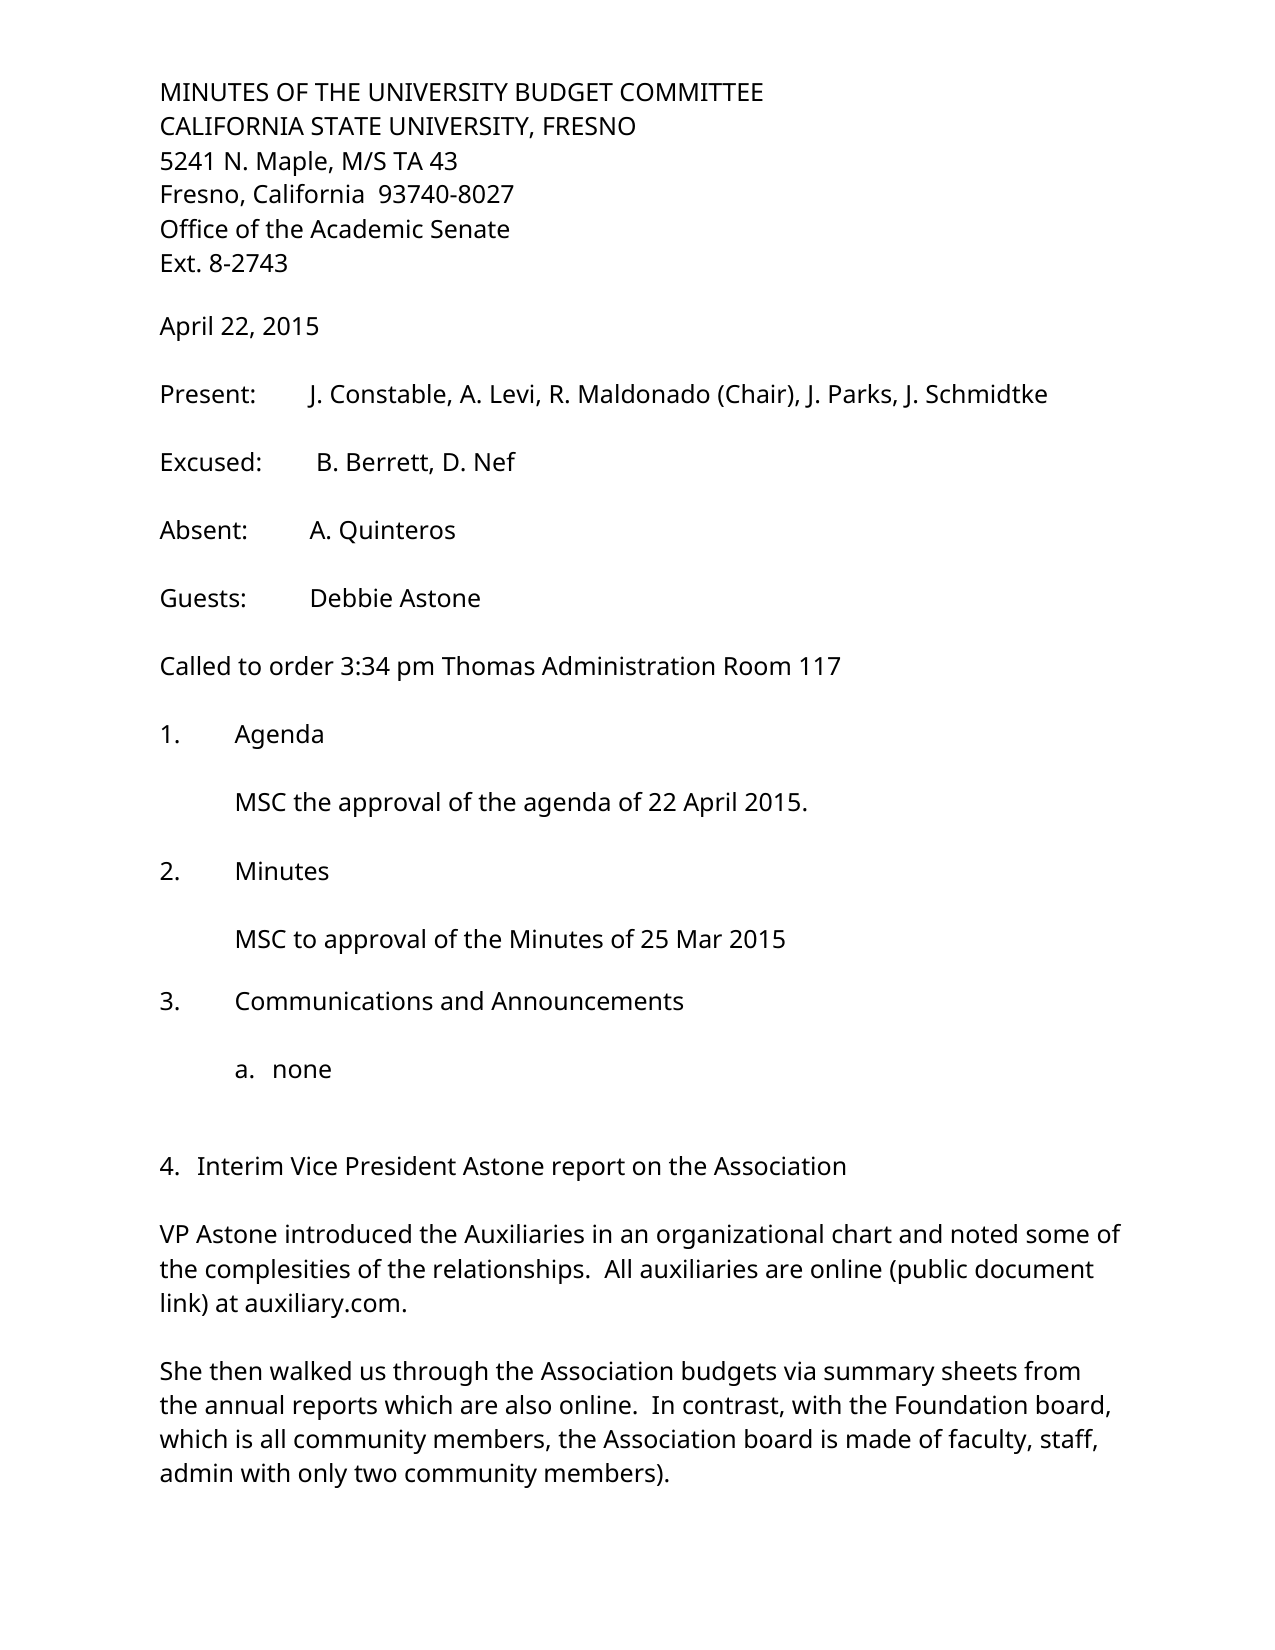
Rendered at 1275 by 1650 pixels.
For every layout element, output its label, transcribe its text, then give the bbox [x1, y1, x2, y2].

text Absent: A. Quinteros [159, 512, 1125, 547]
text MSC to approval of the Minutes of 25 Mar 2015 [234, 921, 1125, 984]
list Interim Vice President Astone report on the Association [159, 1149, 1125, 1183]
text VP Astone introduced the Auxiliaries in an organizational chart and noted some of the complesities of the relationships. All auxiliaries are online (public document link) at auxiliary.com. [159, 1217, 1125, 1319]
text Present: J. Constable, A. Levi, R. Maldonado (Chair), J. Parks, J. Schmidtke [159, 376, 1125, 410]
list none [234, 1052, 1125, 1086]
text Called to order 3:34 pm Thomas Administration Room 117 [159, 649, 1125, 683]
subtitle Guests: Debbie Astone [159, 581, 1125, 615]
text April 22, 2015 [159, 308, 1125, 342]
text Excused: B. Berrett, D. Nef [159, 444, 1125, 478]
text She then walked us through the Association budgets via summary sheets from the annual reports which are also online. In contrast, with the Foundation board, which is all community members, the Association board is made of faculty, staff, admin with only two community members). [159, 1353, 1125, 1490]
list Communications and Announcements [159, 984, 1125, 1018]
list Minutes [159, 853, 1125, 887]
list Agenda [159, 717, 1125, 751]
text MSC the approval of the agenda of 22 April 2015. [234, 785, 1125, 819]
